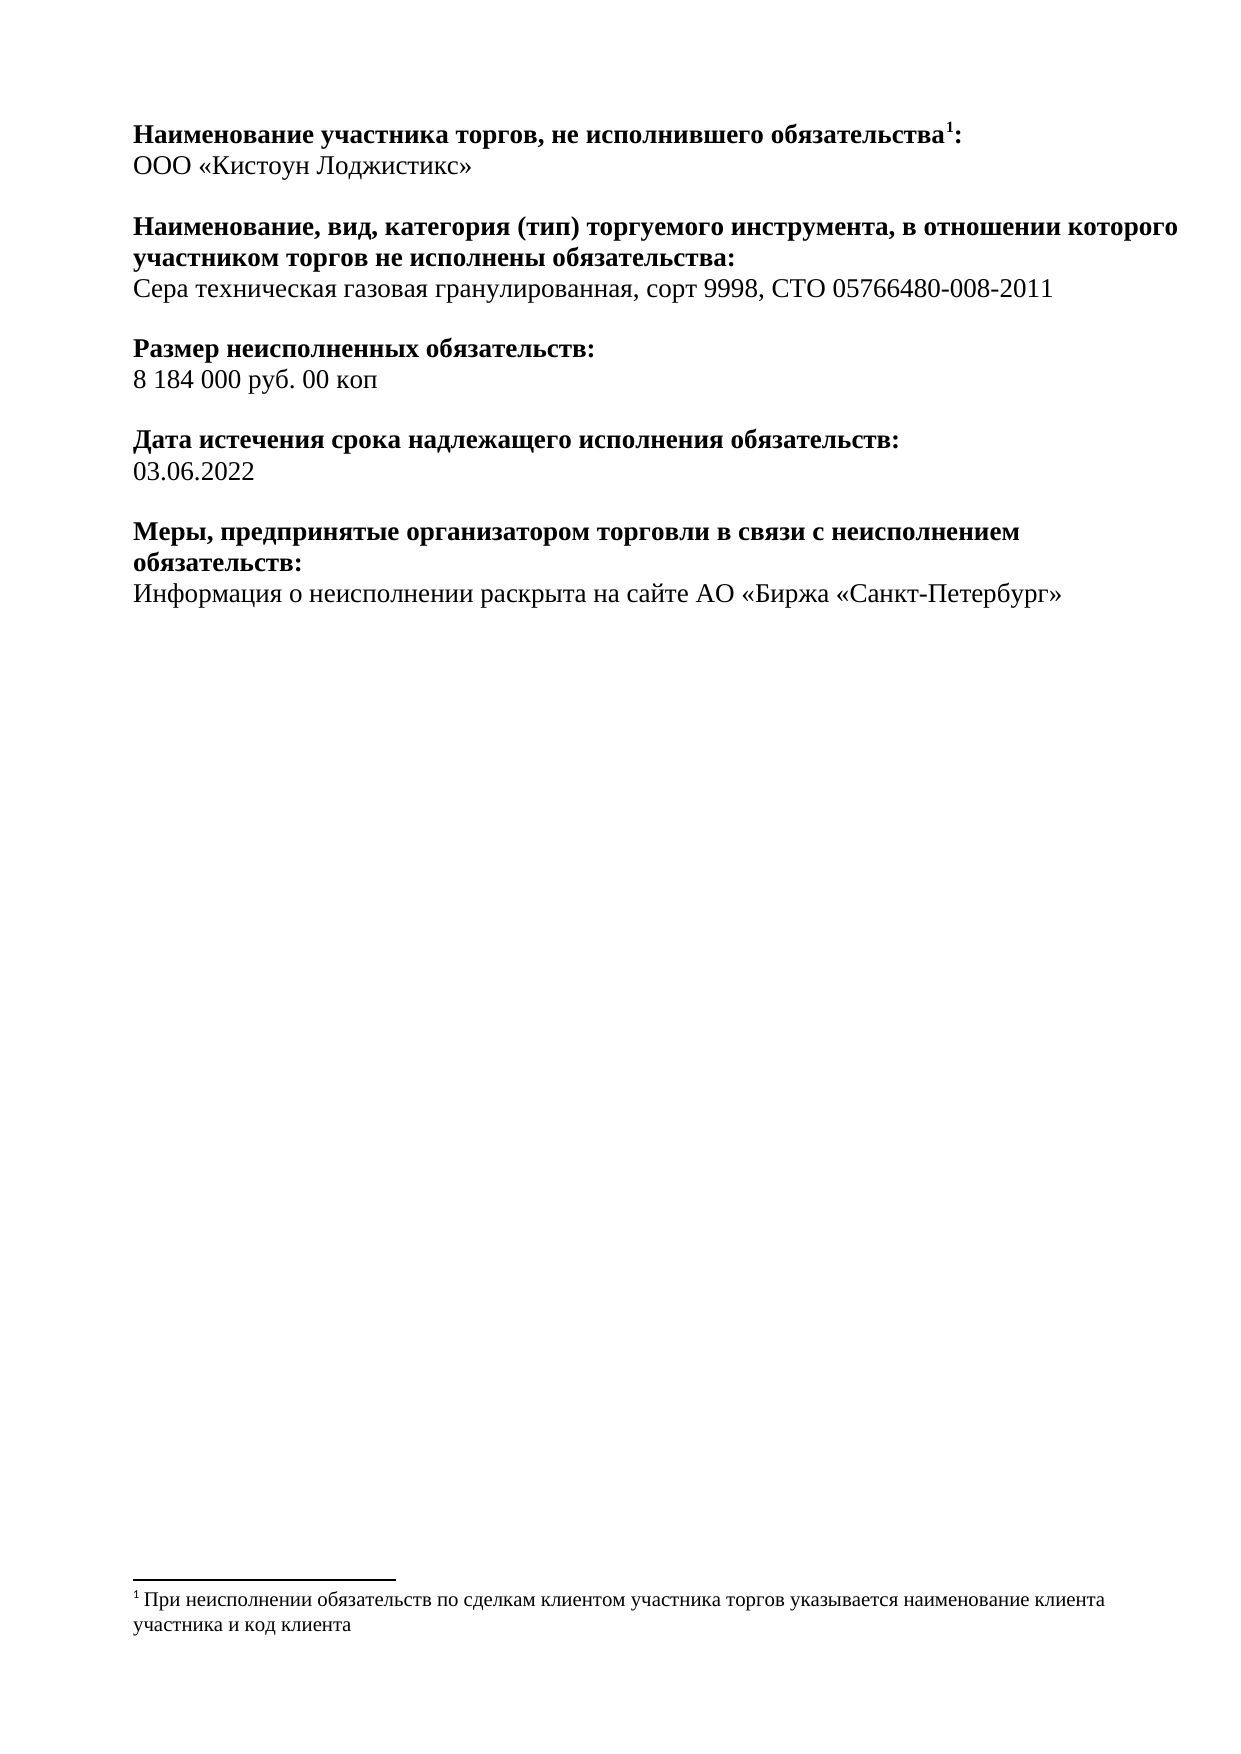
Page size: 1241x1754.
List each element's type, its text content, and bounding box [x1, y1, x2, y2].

text Меры, предпринятые организатором торговли в связи с неисполнением обязательств: [133, 515, 1181, 577]
text Дата истечения срока надлежащего исполнения обязательств: 03.06.2022 [133, 424, 1181, 486]
text Наименование участника торгов, не исполнившего обязательства: ООО «Кистоун Лоджистикс» [133, 118, 1181, 180]
text Наименование, вид, категория (тип) торгуемого инструмента, в отношении которого участником торгов не исполнены обязательства: Сера техническая газовая гранулированная, сорт 9998, СТО 05766480-008-2011 [133, 209, 1181, 303]
text Размер неисполненных обязательств: [133, 332, 1181, 363]
text 8 184 000 руб. 00 коп [133, 363, 1181, 394]
text Информация о неисполнении раскрыта на сайте АО «Биржа «Санкт-Петербург» [133, 577, 1181, 608]
